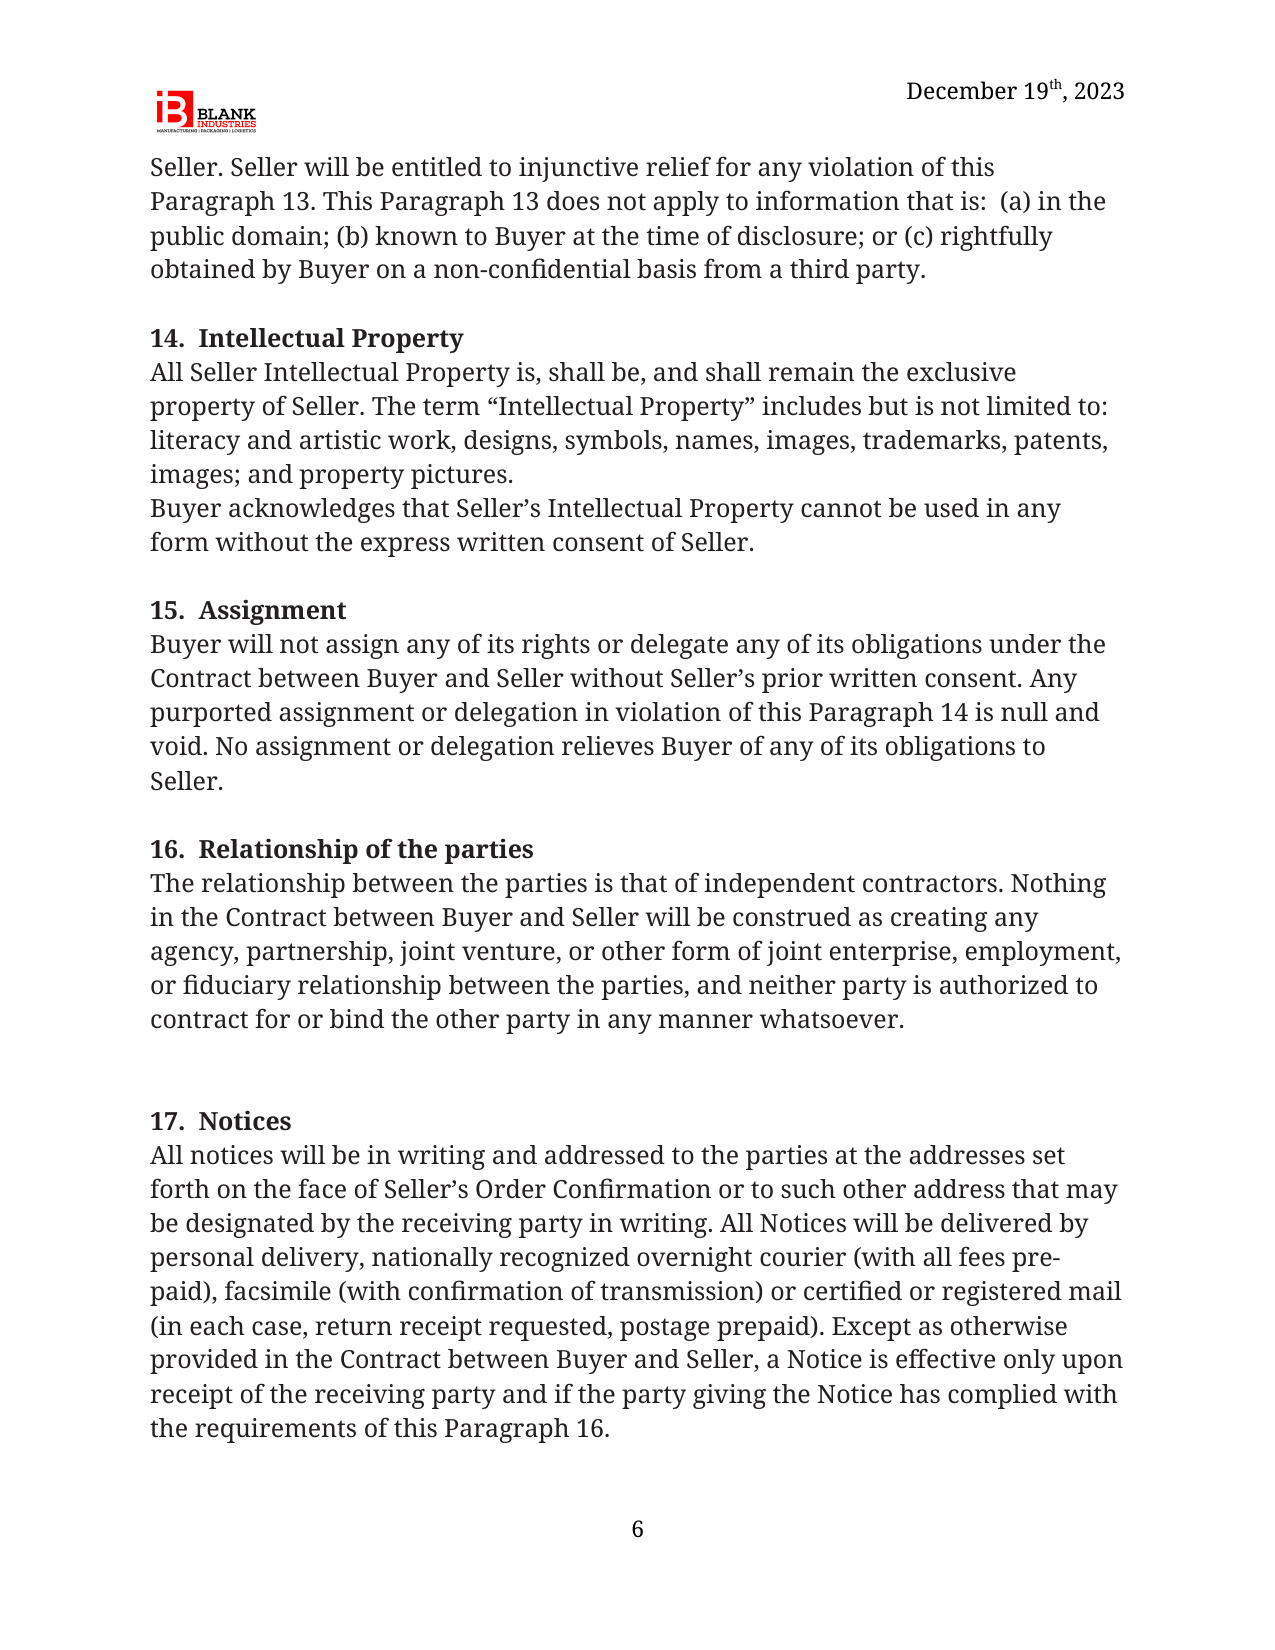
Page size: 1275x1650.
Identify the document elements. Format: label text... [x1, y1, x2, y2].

list 17. Notices [150, 1104, 1125, 1138]
text All notices will be in writing and addressed to the parties at the addresses set forth on the face of Seller’s Order Confirmation or to such other address that may be designated by the receiving party in writing. All Notices will be delivered by personal delivery, nationally recognized overnight courier (with all fees pre-paid), facsimile (with confirmation of transmission) or certified or registered mail (in each case, return receipt requested, postage prepaid). Except as otherwise provided in the Contract between Buyer and Seller, a Notice is effective only upon receipt of the receiving party and if the party giving the Notice has complied with the requirements of this Paragraph 16. [150, 1138, 1125, 1444]
picture [150, 75, 263, 150]
list All Seller Intellectual Property is, shall be, and shall remain the exclusive property of Seller. The term “Intellectual Property” includes but is not limited to: literacy and artistic work, designs, symbols, names, images, trademarks, patents, images; and property pictures. [150, 354, 1125, 491]
text Buyer will not assign any of its rights or delegate any of its obligations under the Contract between Buyer and Seller without Seller’s prior written consent. Any purported assignment or delegation in violation of this Paragraph 14 is null and void. No assignment or delegation relieves Buyer of any of its obligations to Seller. [150, 627, 1125, 797]
text The relationship between the parties is that of independent contractors. Nothing in the Contract between Buyer and Seller will be construed as creating any agency, partnership, joint venture, or other form of joint enterprise, employment, or fiduciary relationship between the parties, and neither party is authorized to contract for or bind the other party in any manner whatsoever. [150, 865, 1125, 1036]
list 14. Intellectual Property [150, 320, 1125, 354]
list 15. Assignment [150, 593, 1125, 627]
list Buyer acknowledges that Seller’s Intellectual Property cannot be used in any form without the express written consent of Seller. [150, 491, 1125, 559]
list 16. Relationship of the parties [150, 831, 1125, 865]
